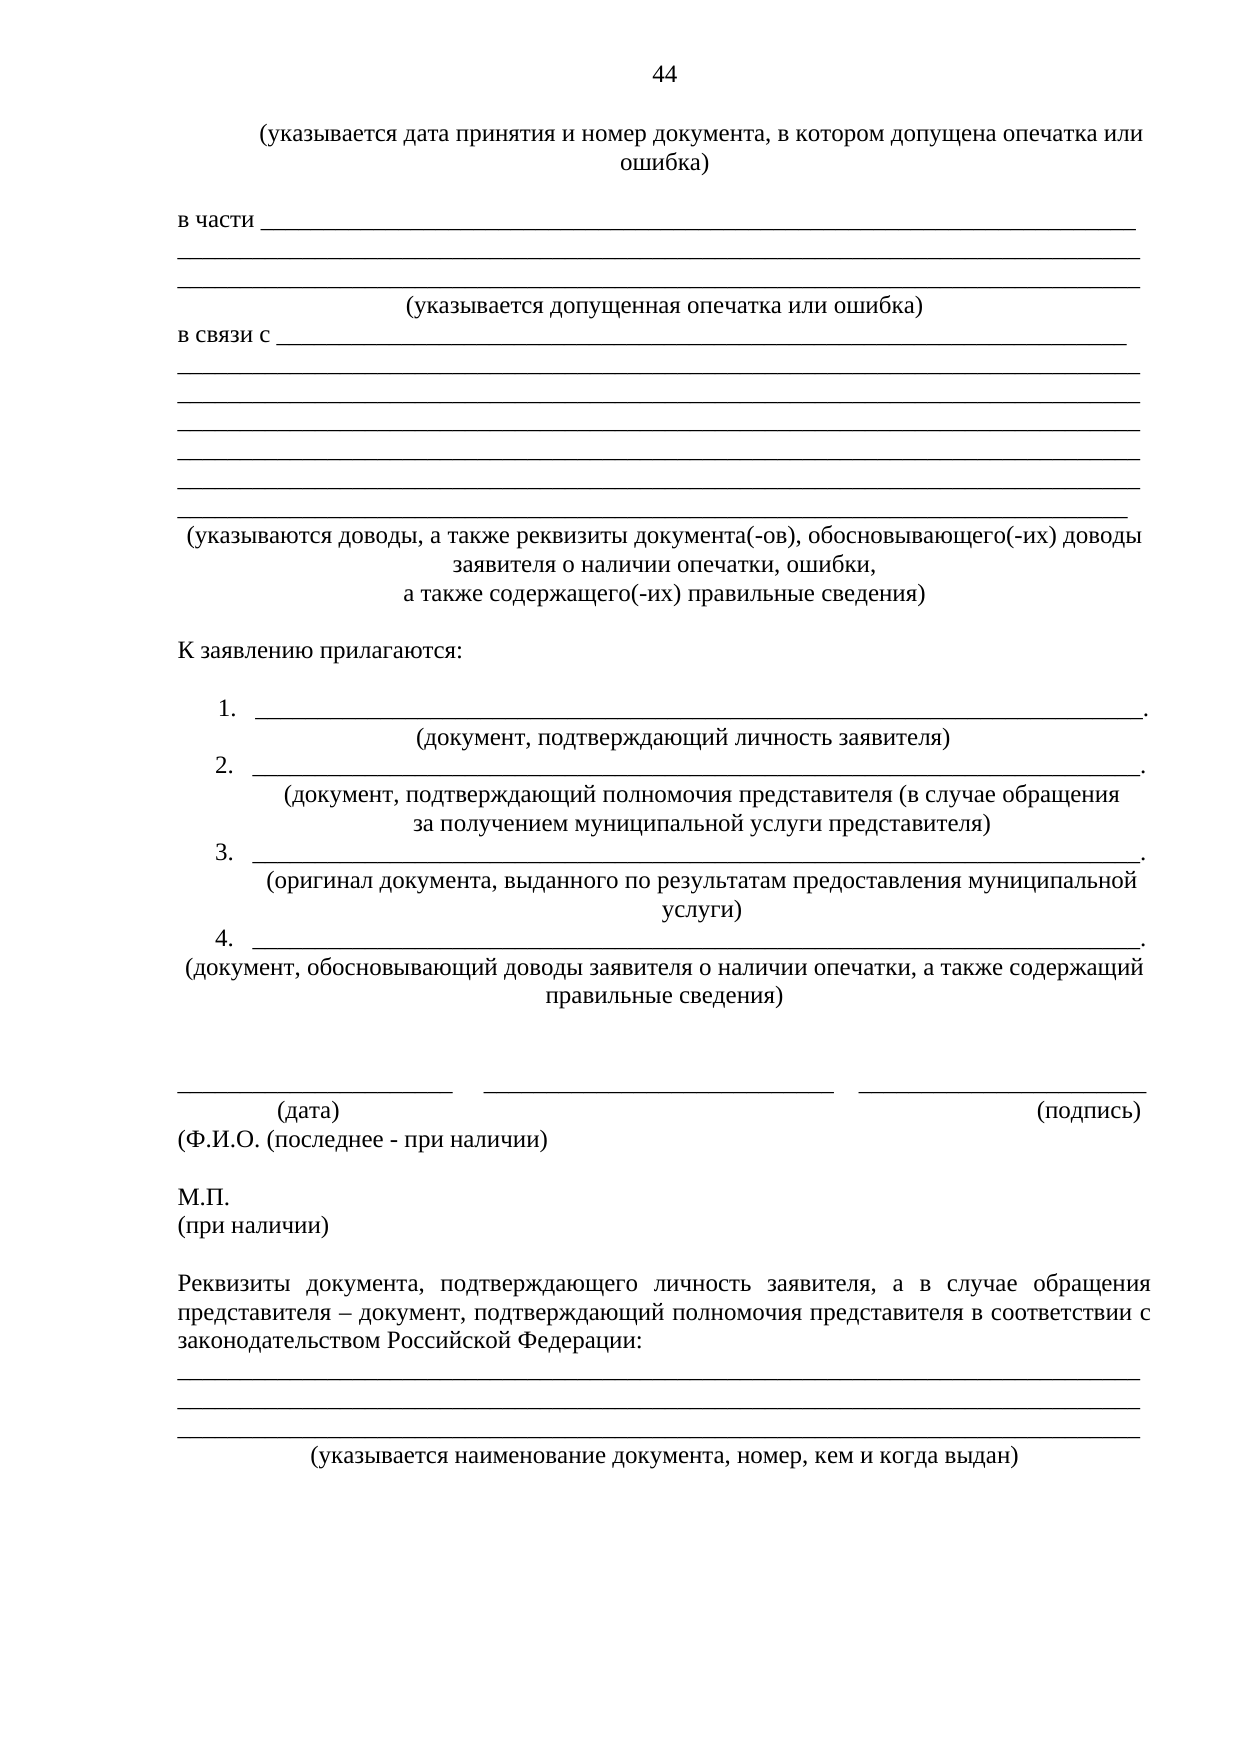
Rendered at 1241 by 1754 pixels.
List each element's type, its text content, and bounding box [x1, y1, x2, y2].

list _______________________________________________________________________. [215, 837, 1152, 866]
text (дата) (подпись) (Ф.И.О. (последнее - при наличии) [177, 1096, 1152, 1153]
text _______________________________________________________________________________________________________________________________________________________________________________________________________________________________________ [177, 1354, 1152, 1441]
text ______________________ ____________________________ _______________________ [177, 1067, 1152, 1096]
text (указывается дата принятия и номер документа, в котором допущена опечатка или ошибка) [177, 118, 1152, 176]
text Реквизиты документа, подтверждающего личность заявителя, а в случае обращения представителя – документ, подтверждающий полномочия представителя в соответствии с законодательством Российской Федерации: [177, 1268, 1152, 1354]
text __________________________________________________________________________________________________________________________________________________________ [177, 233, 1152, 291]
text (документ, обосновывающий доводы заявителя о наличии опечатки, а также содержащий правильные сведения) [177, 952, 1152, 1009]
text (указывается допущенная опечатка или ошибка) [177, 291, 1152, 319]
text (оригинал документа, выданного по результатам предоставления муниципальной услуги) [252, 866, 1152, 923]
text М.П. [177, 1182, 1152, 1211]
text а также содержащего(-их) правильные сведения) [177, 578, 1152, 607]
text в части ______________________________________________________________________ [177, 204, 1152, 233]
text (указывается наименование документа, номер, кем и когда выдан) [177, 1441, 1152, 1469]
list _______________________________________________________________________. [215, 693, 1152, 722]
text _____________________________________________________________________________ [177, 348, 1152, 377]
text (документ, подтверждающий полномочия представителя (в случае обращения за получением муниципальной услуги представителя) [252, 779, 1152, 837]
list _______________________________________________________________________. [215, 923, 1152, 952]
list _______________________________________________________________________. [215, 751, 1152, 779]
text (указываются доводы, а также реквизиты документа(-ов), обосновывающего(-их) доводы заявителя о наличии опечатки, ошибки, [177, 521, 1152, 578]
text (при наличии) [177, 1211, 1152, 1239]
text в связи с ____________________________________________________________________ [177, 319, 1152, 348]
text К заявлению прилагаются: [177, 636, 1152, 664]
text ________________________________________________________________________________________________________________________________________________________________________________________________________________________________________________________________________________________________________________________________________________________________________________________________ [177, 377, 1152, 521]
text (документ, подтверждающий личность заявителя) [215, 722, 1152, 751]
